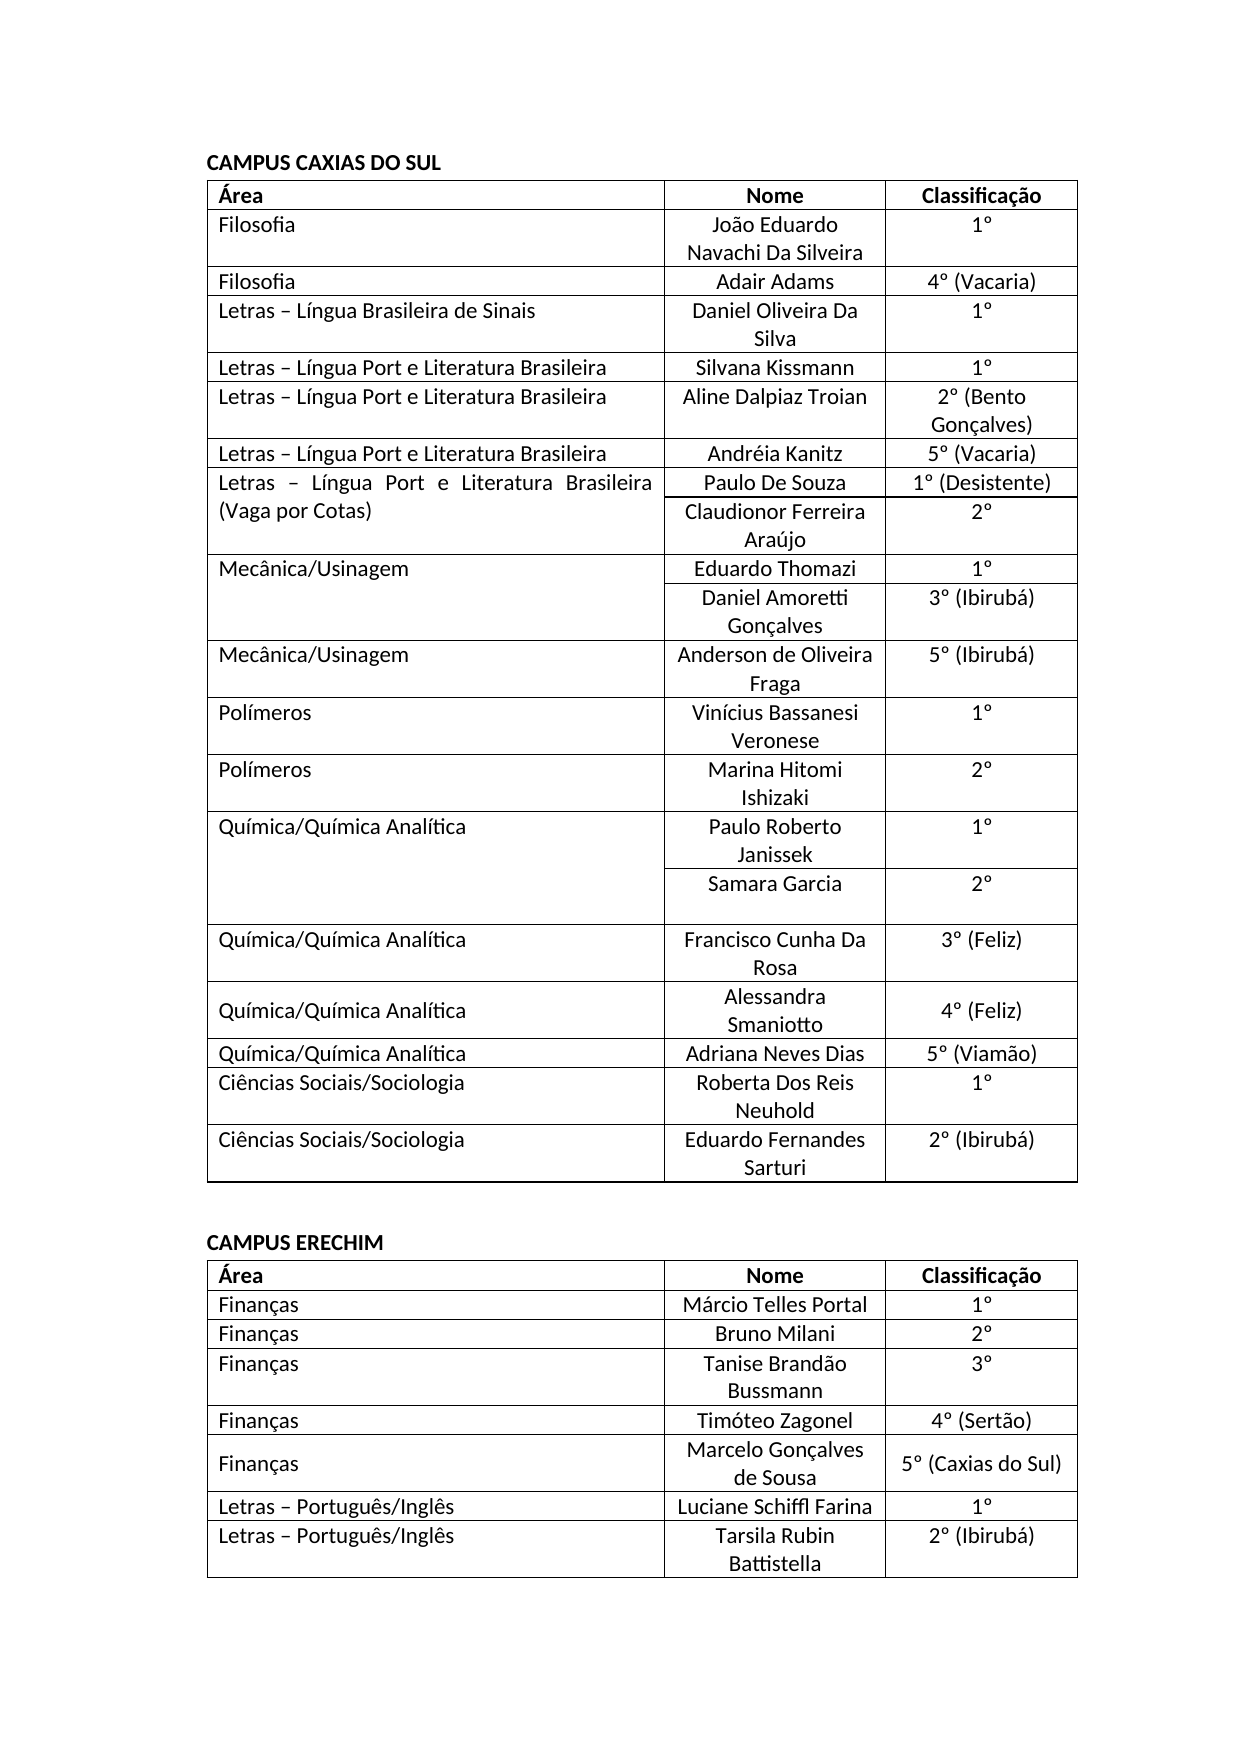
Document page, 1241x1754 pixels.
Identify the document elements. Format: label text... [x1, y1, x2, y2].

table_cell CAMPUS ERECHIM [199, 1228, 1240, 1578]
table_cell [199, 148, 1240, 1228]
